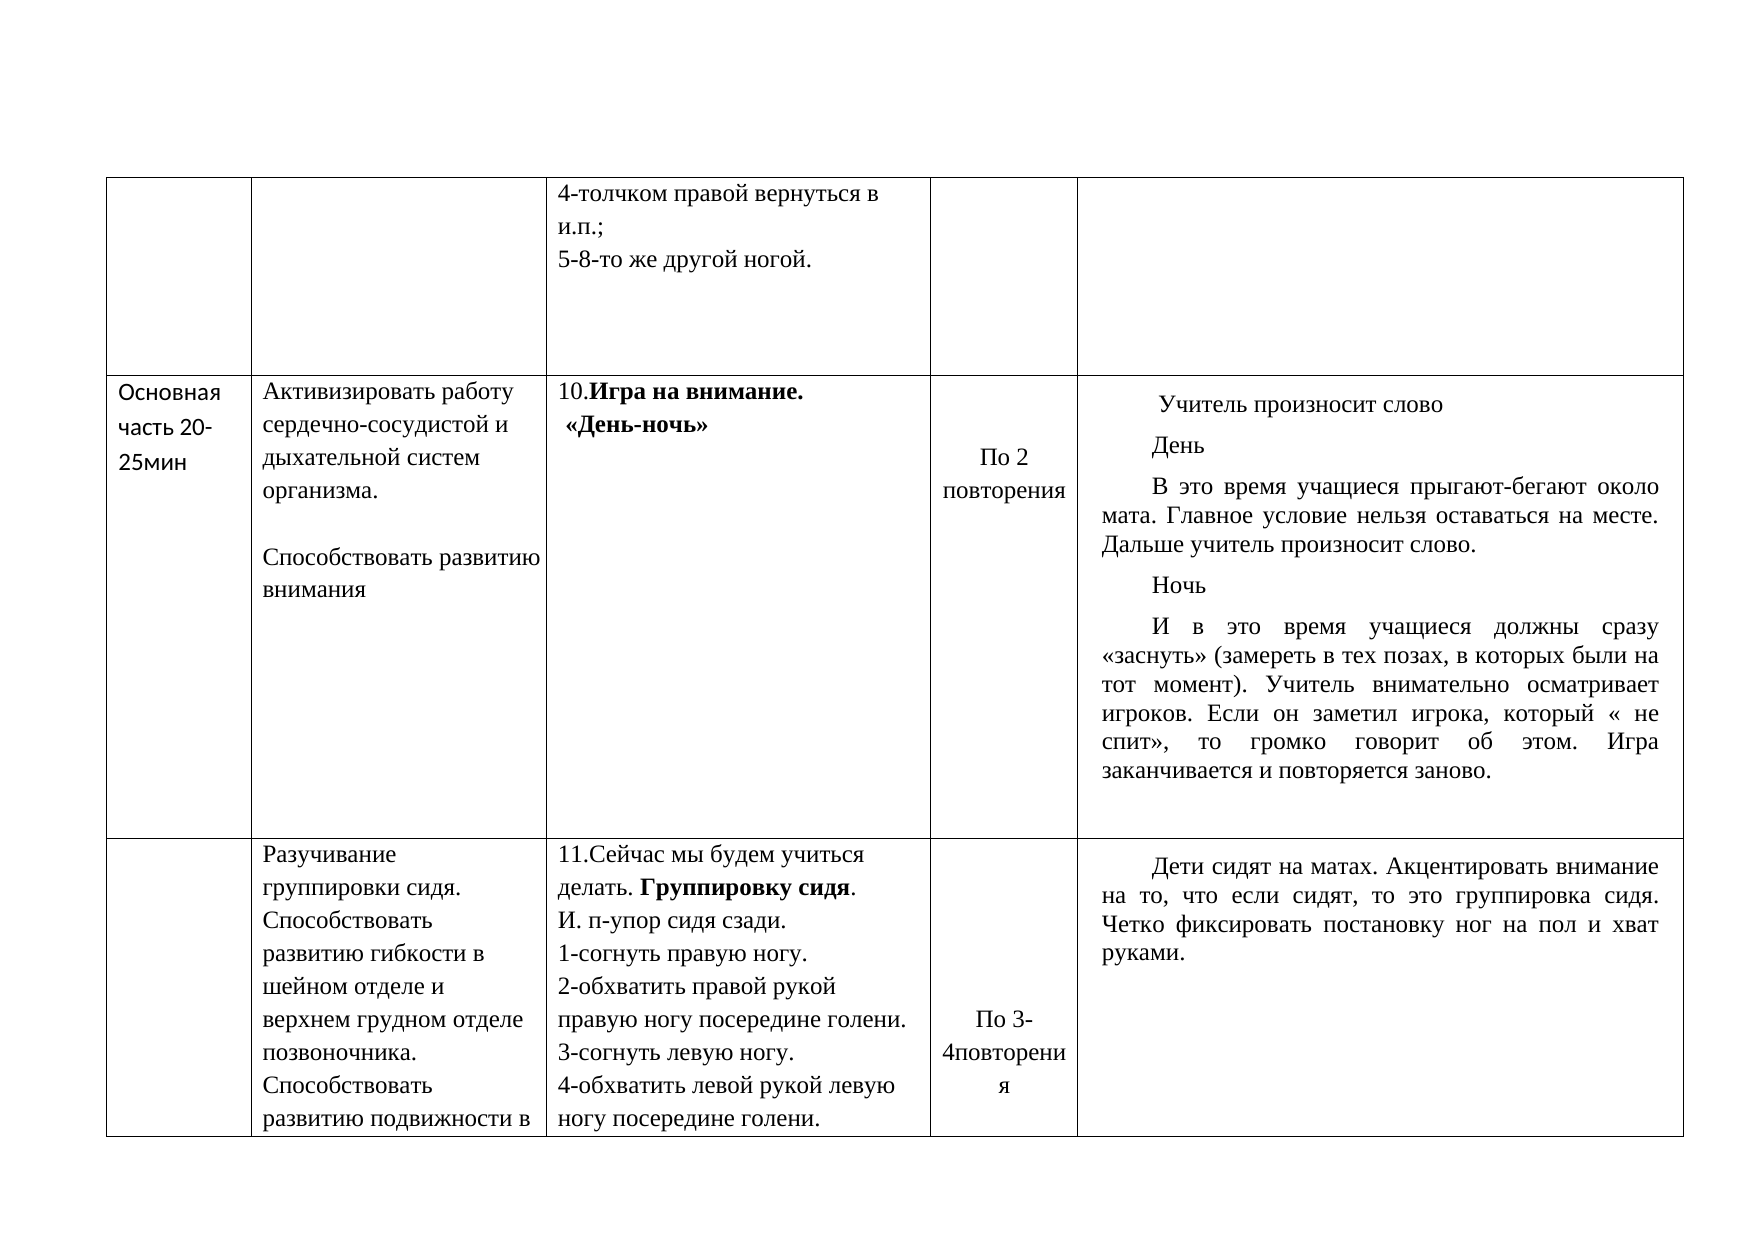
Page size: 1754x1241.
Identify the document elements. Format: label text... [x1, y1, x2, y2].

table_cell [1078, 178, 1683, 375]
table_cell [107, 839, 251, 1136]
table_cell Учитель произносит слово День В это время учащиеся прыгают-бегают около мата. Главное условие нельзя оставаться на месте. Дальше учитель произносит слово. Ночь И в это время учащиеся должны сразу «заснуть» (замереть в тех позах, в которых были на тот момент). Учитель внимательно осматривает игроков. Если он заметил игрока, который « не спит», то громко говорит об этом. Игра заканчивается и повторяется заново. [1078, 376, 1683, 838]
table_cell По 2 повторения [931, 376, 1077, 838]
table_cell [252, 839, 546, 1136]
table_cell Основная часть 20-25мин [107, 376, 251, 838]
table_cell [547, 839, 930, 1136]
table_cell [1078, 839, 1683, 1136]
table_cell Активизировать работу сердечно-сосудистой и дыхательной систем организма. Способствовать развитию внимания [252, 376, 546, 838]
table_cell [547, 178, 930, 375]
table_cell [252, 178, 546, 375]
table_cell 10.Игра на внимание. «День-ночь» [547, 376, 930, 838]
table_cell По 3-4повторения [931, 839, 1077, 1136]
table_cell [107, 178, 251, 375]
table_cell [931, 178, 1077, 375]
